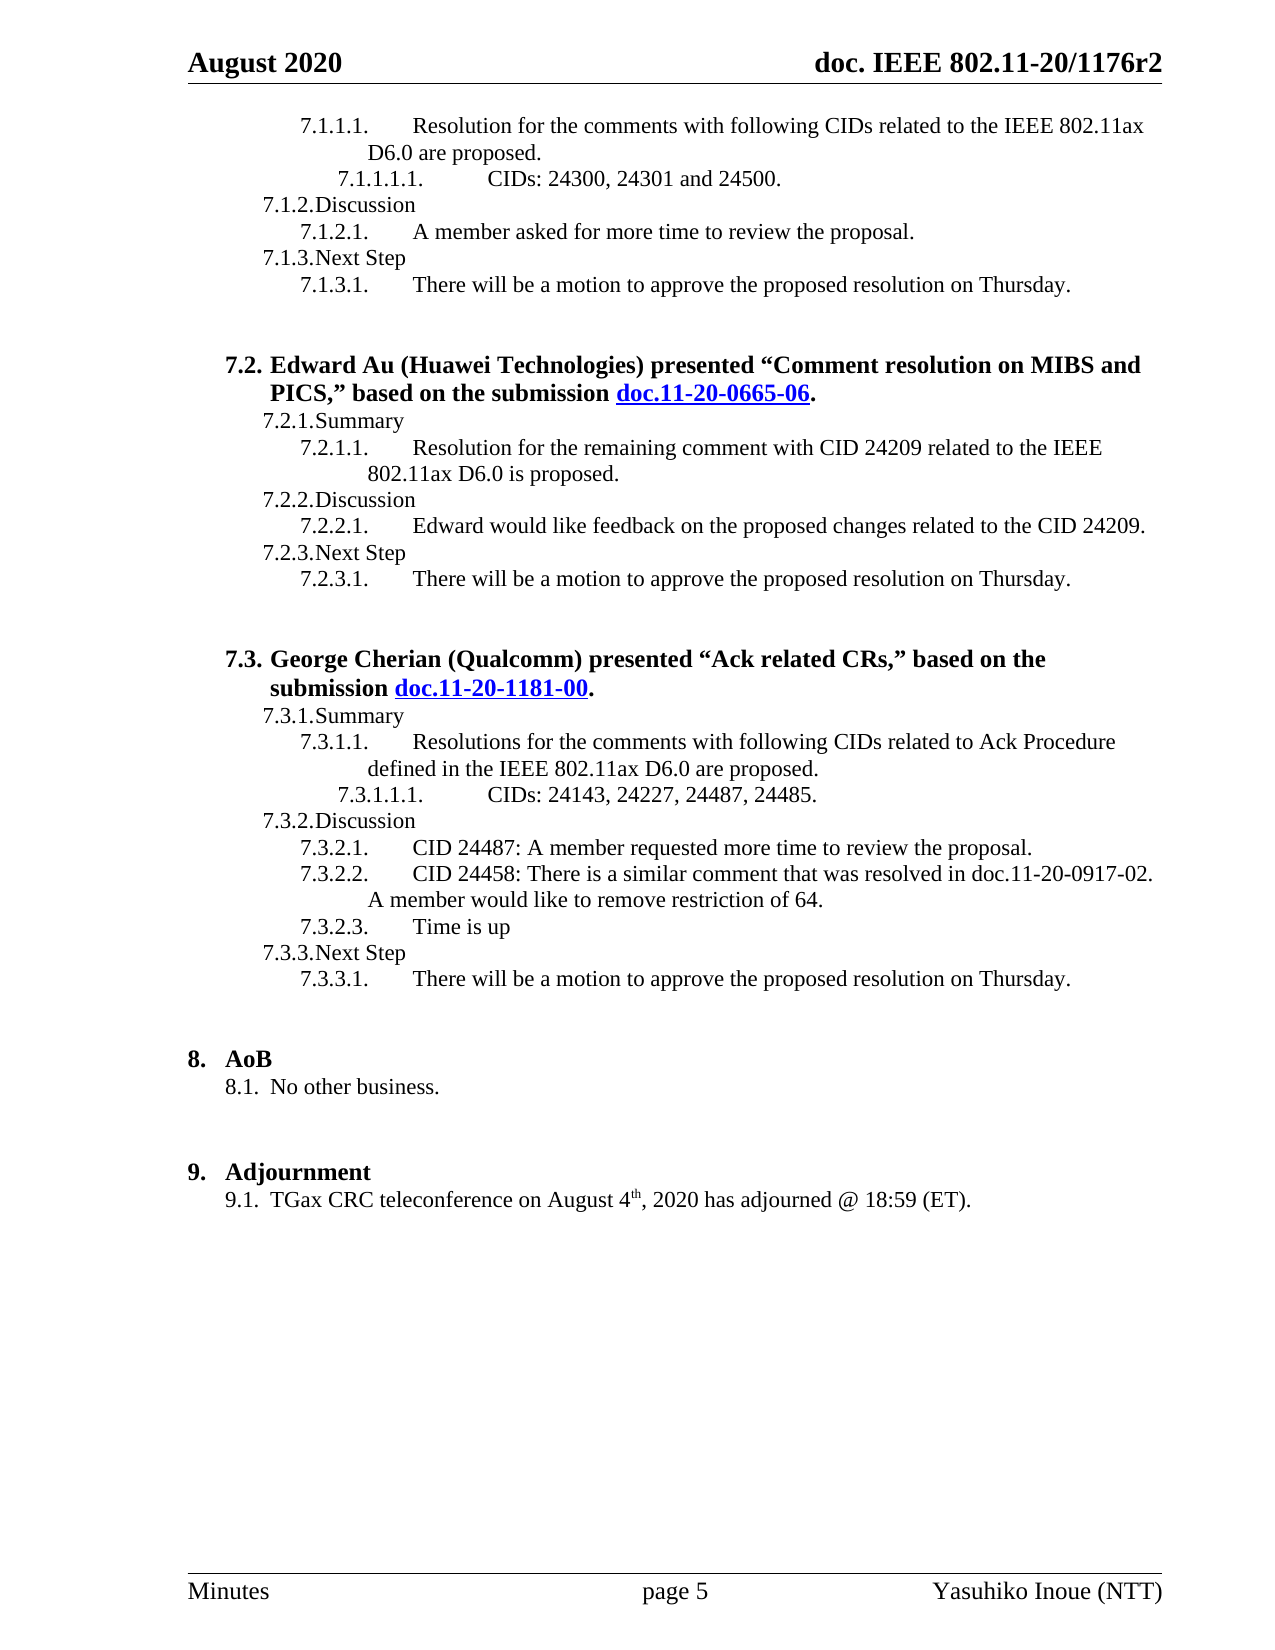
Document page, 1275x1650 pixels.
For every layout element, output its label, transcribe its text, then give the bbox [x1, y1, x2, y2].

list Resolution for the remaining comment with CID 24209 related to the IEEE 802.11ax D6.0 is proposed. [300, 433, 1162, 486]
list Next Step [262, 244, 1162, 271]
list No other business. [225, 1073, 1162, 1099]
list Resolution for the comments with following CIDs related to the IEEE 802.11ax D6.0 are proposed. [300, 112, 1162, 165]
list Discussion [262, 807, 1162, 834]
list CIDs: 24300, 24301 and 24500. [337, 165, 1162, 192]
list Edward would like feedback on the proposed changes related to the CID 24209. [300, 513, 1162, 539]
list Summary [262, 702, 1162, 728]
list Discussion [262, 192, 1162, 218]
list There will be a motion to approve the proposed resolution on Thursday. [300, 565, 1162, 592]
list Summary [262, 407, 1162, 433]
list CIDs: 24143, 24227, 24487, 24485. [337, 781, 1162, 807]
list TGax CRC teleconference on August 4th, 2020 has adjourned @ 18:59 (ET). [225, 1186, 1162, 1212]
list There will be a motion to approve the proposed resolution on Thursday. [300, 271, 1162, 297]
list Resolutions for the comments with following CIDs related to Ack Procedure defined in the IEEE 802.11ax D6.0 are proposed. [300, 728, 1162, 781]
list George Cherian (Qualcomm) presented “Ack related CRs,” based on the submission doc.11-20-1181-00. [225, 644, 1162, 702]
list CID 24487: A member requested more time to review the proposal. [300, 834, 1162, 860]
list Adjournment [187, 1157, 1162, 1186]
list A member asked for more time to review the proposal. [300, 218, 1162, 244]
list Next Step [262, 539, 1162, 565]
list Edward Au (Huawei Technologies) presented “Comment resolution on MIBS and PICS,” based on the submission doc.11-20-0665-06. [225, 350, 1162, 407]
list AoB [187, 1044, 1162, 1073]
list CID 24458: There is a similar comment that was resolved in doc.11-20-0917-02. A member would like to remove restriction of 64. [300, 860, 1162, 913]
list Next Step [262, 939, 1162, 965]
list There will be a motion to approve the proposed resolution on Thursday. [300, 965, 1162, 992]
list Discussion [262, 486, 1162, 513]
list Time is up [300, 913, 1162, 939]
